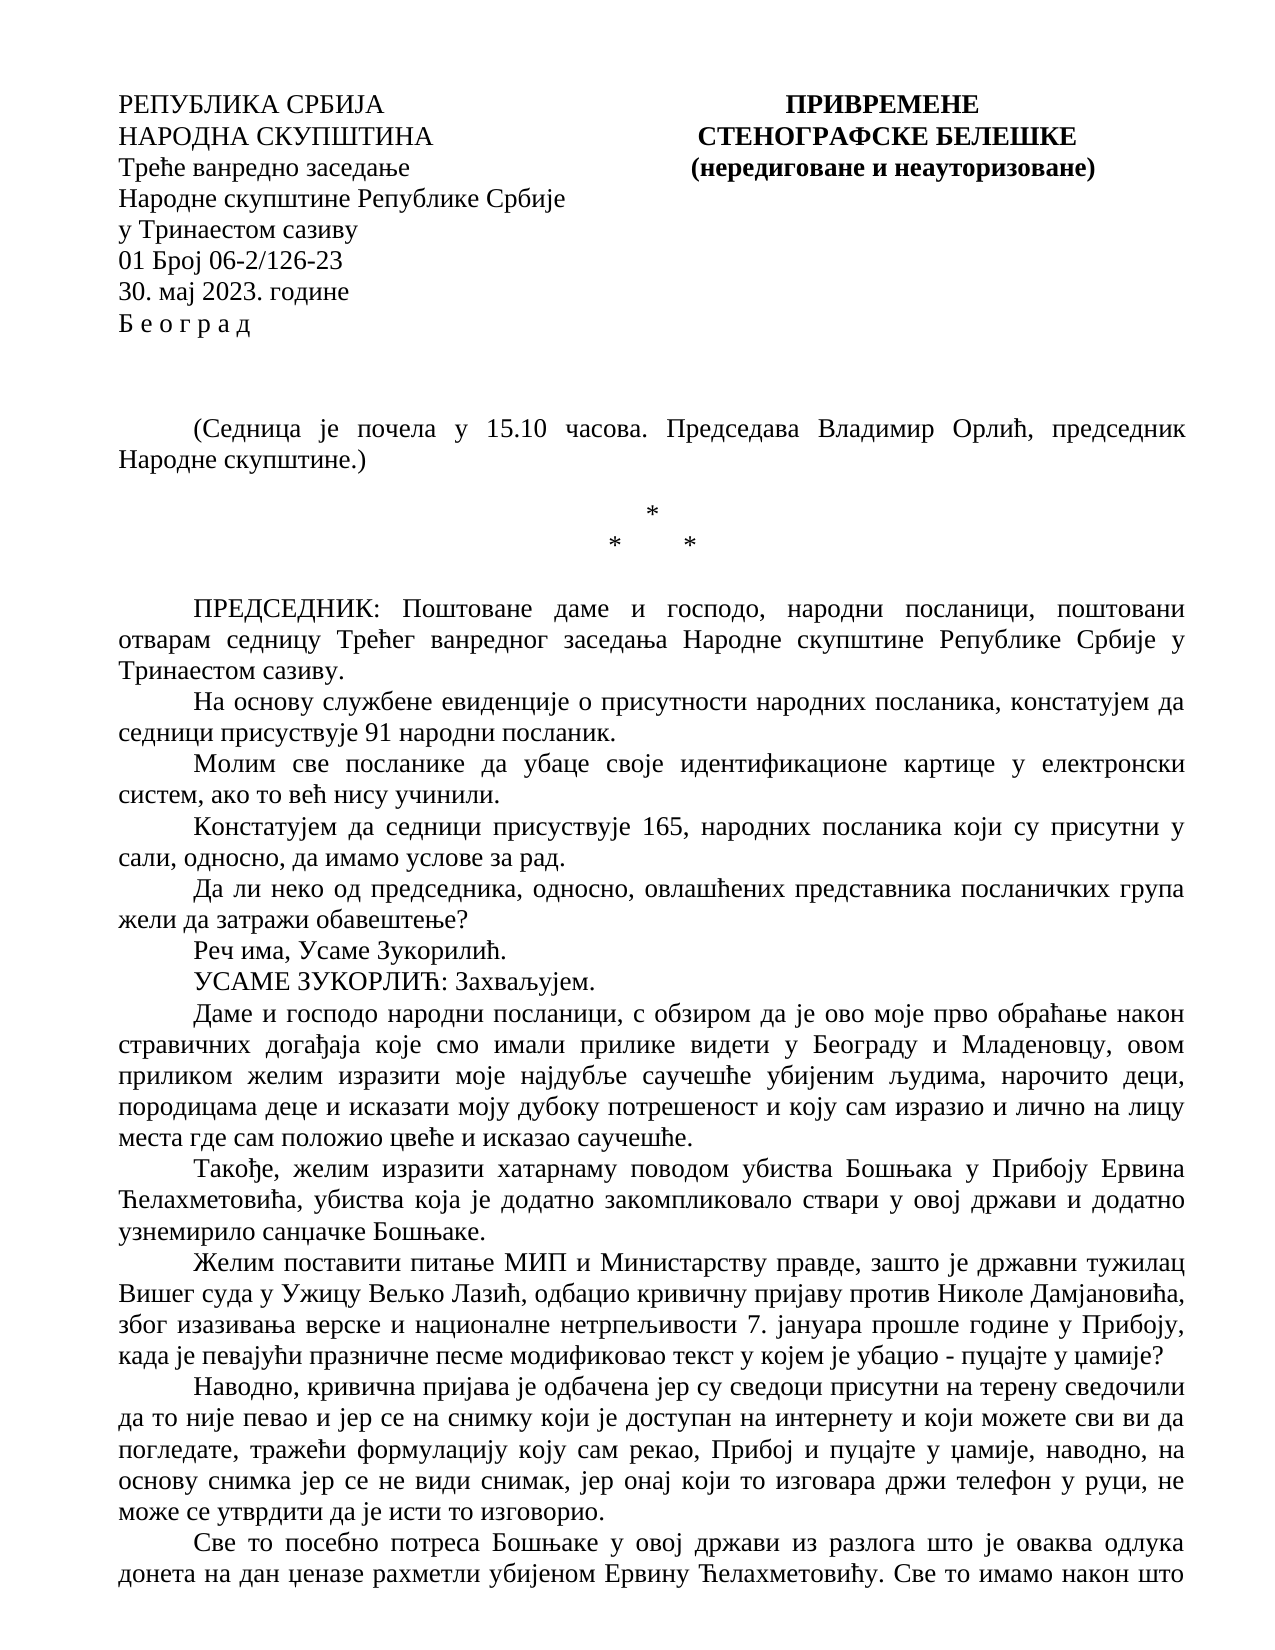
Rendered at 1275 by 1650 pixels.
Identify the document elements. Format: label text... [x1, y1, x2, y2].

text На основу службене евиденције о присутности народних посланика, констатујем да седници присуствује 91 народни посланик. [118, 685, 1186, 747]
text 01 Број 06-2/126-23 [118, 244, 1186, 276]
text Реч има, Усаме Зукорилић. [118, 934, 1186, 966]
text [118, 1526, 1186, 1588]
text Б е о г р а д [118, 307, 1186, 338]
text * * [118, 529, 1186, 561]
text 30. мај 2023. године [118, 276, 1186, 307]
text НАРОДНА СКУПШТИНА СТЕНОГРАФСКЕ БЕЛЕШКЕ [118, 120, 1186, 151]
text Констатујем да седници присуствује 165, народних посланика који су присутни у сали, односно, да имамо услове за рад. [118, 810, 1186, 872]
text Mолим све посланике да убаце своје идентификационе картице у електронски систем, ако то већ нису учинили. [118, 747, 1186, 810]
text УСАМЕ ЗУКОРЛИЋ: Захваљујем. [118, 966, 1186, 997]
text ПРЕДСЕДНИК: Поштоване даме и господо, народни посланици, поштовани отварам седницу Трећег ванредног заседања Народне скупштине Републике Србије у Тринаестом сазиву. [118, 592, 1186, 685]
text РЕПУБЛИКА СРБИЈА ПРИВРЕМЕНЕ [118, 89, 1186, 120]
text Наводно, кривична пријава је одбачена јер су сведоци присутни на терену сведочили да то није певао и јер се на снимку који је доступан на интернету и који можете сви ви да погледате, тражећи формулацију коју сам рекао, Прибој и пуцајте у џамије, наводно, на основу снимка јер се не види снимак, јер онај који то изговара држи телефон у руци, не може се утврдити да је исти то изговорио. [118, 1370, 1186, 1526]
text Да ли неко од председника, односно, овлашћених представника посланичких група жели да затражи обавештење? [118, 872, 1186, 934]
text (Седница је почела у 15.10 часова. Председава Владимир Орлић, председник Народне скупштине.) [118, 412, 1186, 474]
text * [118, 498, 1186, 529]
text Треће ванредно заседање (нередиговане и неауторизоване) [118, 151, 1186, 182]
text Желим поставити питање МИП и Министарству правде, зашто је државни тужилац Вишег суда у Ужицу Вељко Лазић, одбацио кривичну пријаву против Николе Дамјановића, због изазивања верске и националне нетрпељивости 7. јануара прошле године у Прибоју, када је певајући празничне песме модификовао текст у којем је убацио - пуцајте у џамије? [118, 1246, 1186, 1370]
text Даме и господо народни посланици, с обзиром да је ово моје прво обраћање након стравичних догађаја које смо имали прилике видети у Београду и Младеновцу, овом приликом желим изразити моје најдубље саучешће убијеним људима, нарочито деци, породицама деце и исказати моју дубоку потрешеност и коју сам изразио и лично на лицу места где сам положио цвеће и исказао саучешће. [118, 997, 1186, 1152]
text Такође, желим изразити хатарнаму поводом убиства Бошњака у Прибоју Ервина Ћелахметовића, убиства која је додатно закомпликовало ствари у овој држави и додатно узнемирило санџачке Бошњаке. [118, 1152, 1186, 1246]
text у Тринаестом сазиву [118, 213, 1186, 244]
text Народне скупштине Републике Србије [118, 182, 1186, 213]
